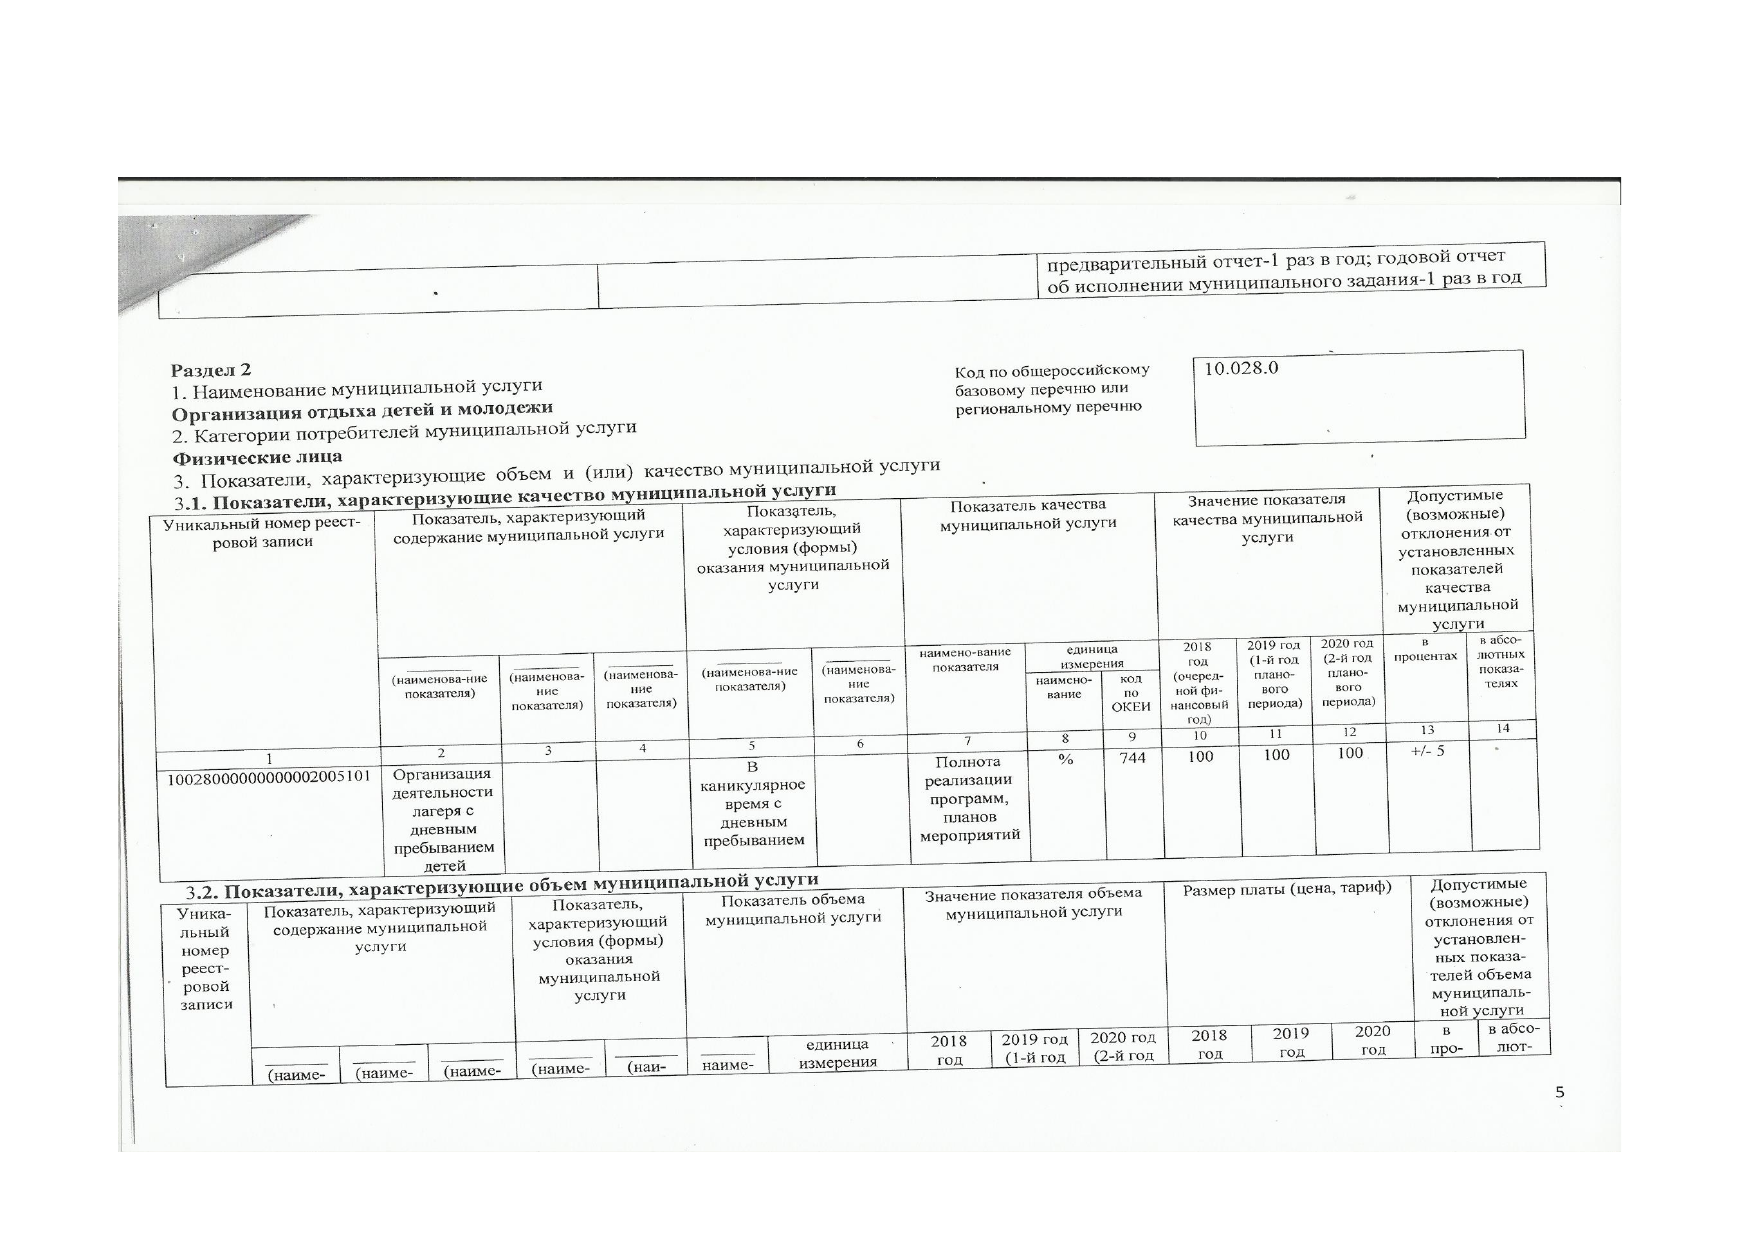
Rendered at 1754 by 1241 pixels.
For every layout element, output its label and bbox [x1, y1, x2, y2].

picture [118, 177, 1622, 1152]
